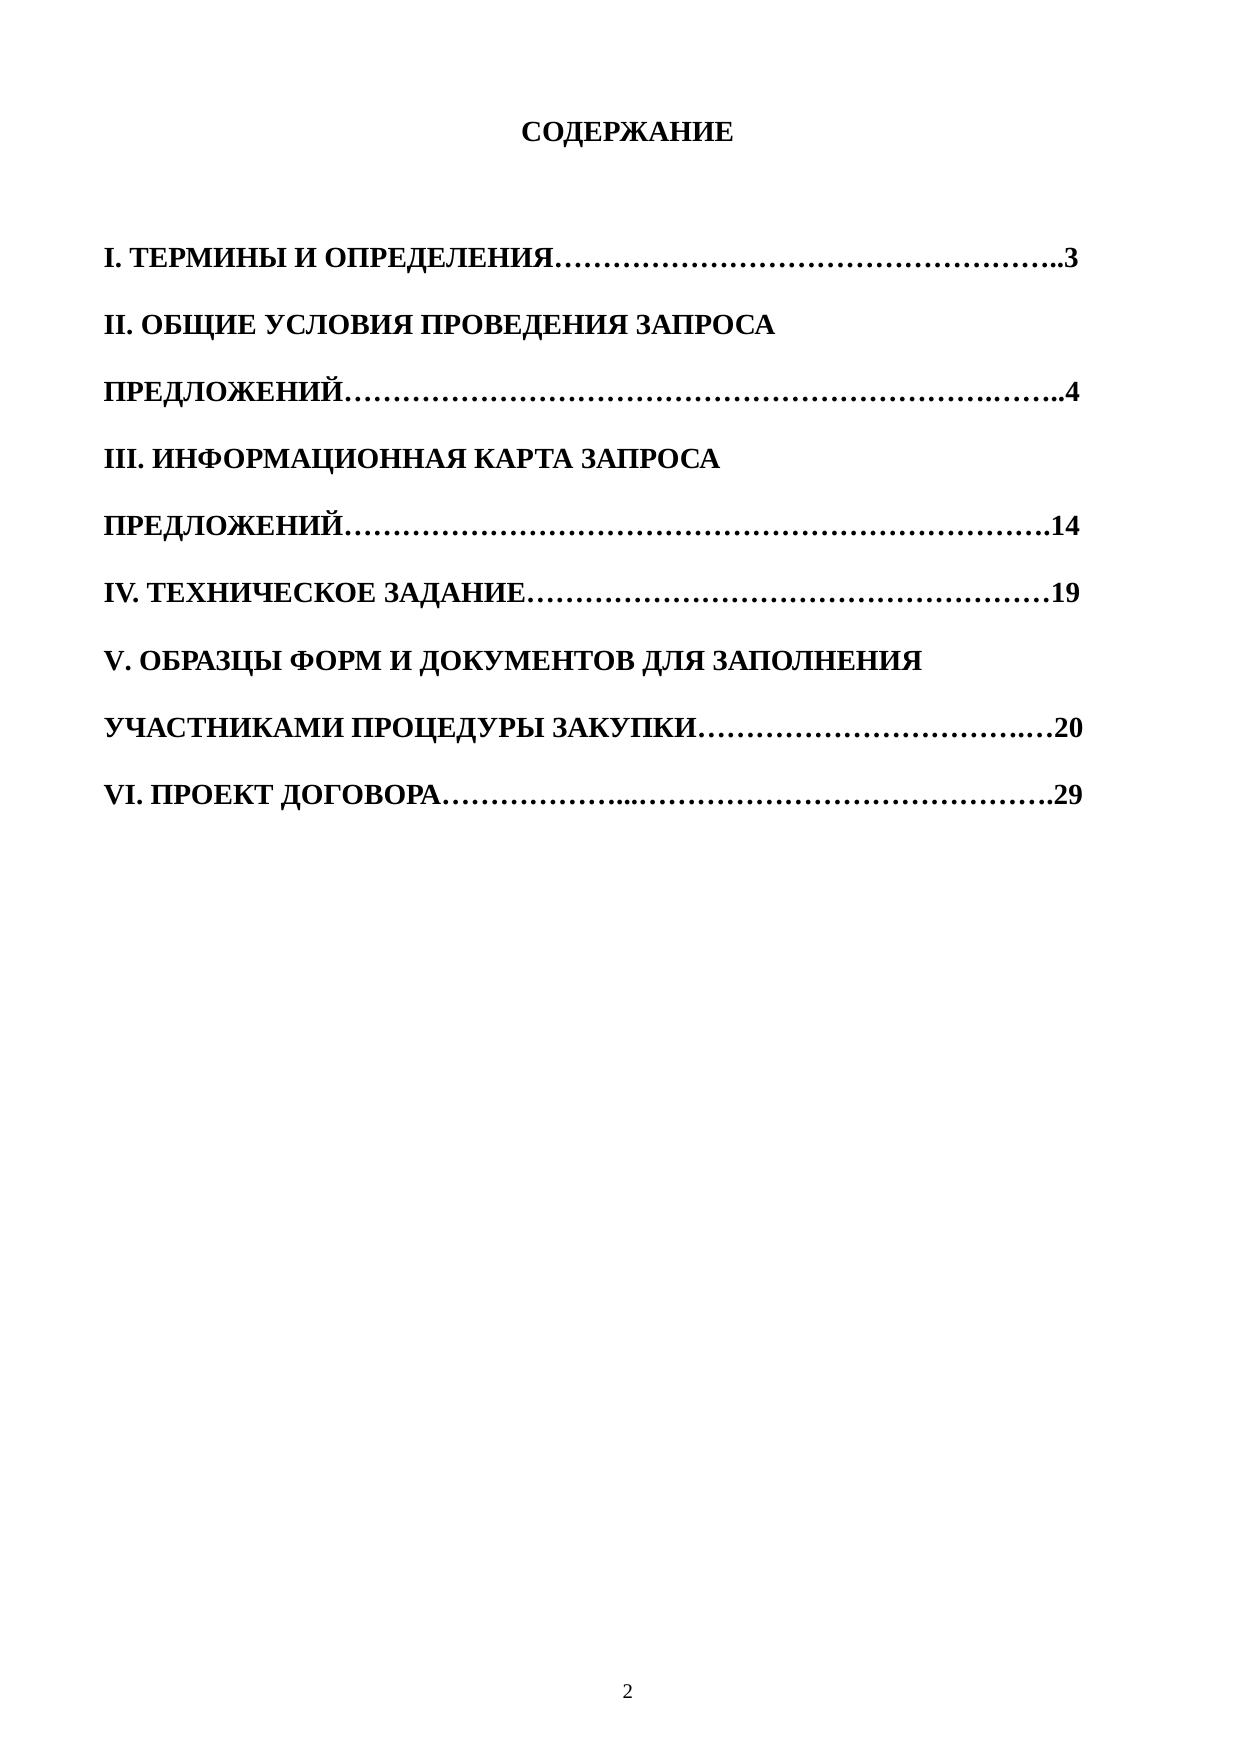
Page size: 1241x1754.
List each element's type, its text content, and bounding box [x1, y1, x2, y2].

text VI. ПРОЕКТ ДОГОВОРА………………...…………………………………….29 [103, 777, 1152, 810]
subtitle I. ТЕРМИНЫ И ОПРЕДЕЛЕНИЯ……………………………………………..3 [103, 240, 1152, 274]
subtitle V. ОБРАЗЦЫ ФОРМ И ДОКУМЕНТОВ ДЛЯ ЗАПОЛНЕНИЯ УЧАСТНИКАМИ ПРОЦЕДУРЫ ЗАКУПКИ…………………………….…20 [103, 643, 1152, 743]
subtitle СОДЕРЖАНИЕ [103, 114, 1152, 147]
subtitle II. ОБЩИЕ УСЛОВИЯ ПРОВЕДЕНИЯ ЗАПРОСА ПРЕДЛОЖЕНИЙ………………………………………………………….……..4 [103, 307, 1152, 408]
subtitle III. ИНФОРМАЦИОННАЯ КАРТА ЗАПРОСА ПРЕДЛОЖЕНИЙ……………………………………………………………….14 [103, 441, 1152, 542]
text IV. ТЕХНИЧЕСКОЕ ЗАДАНИЕ………………………………………………19 [103, 576, 1152, 609]
